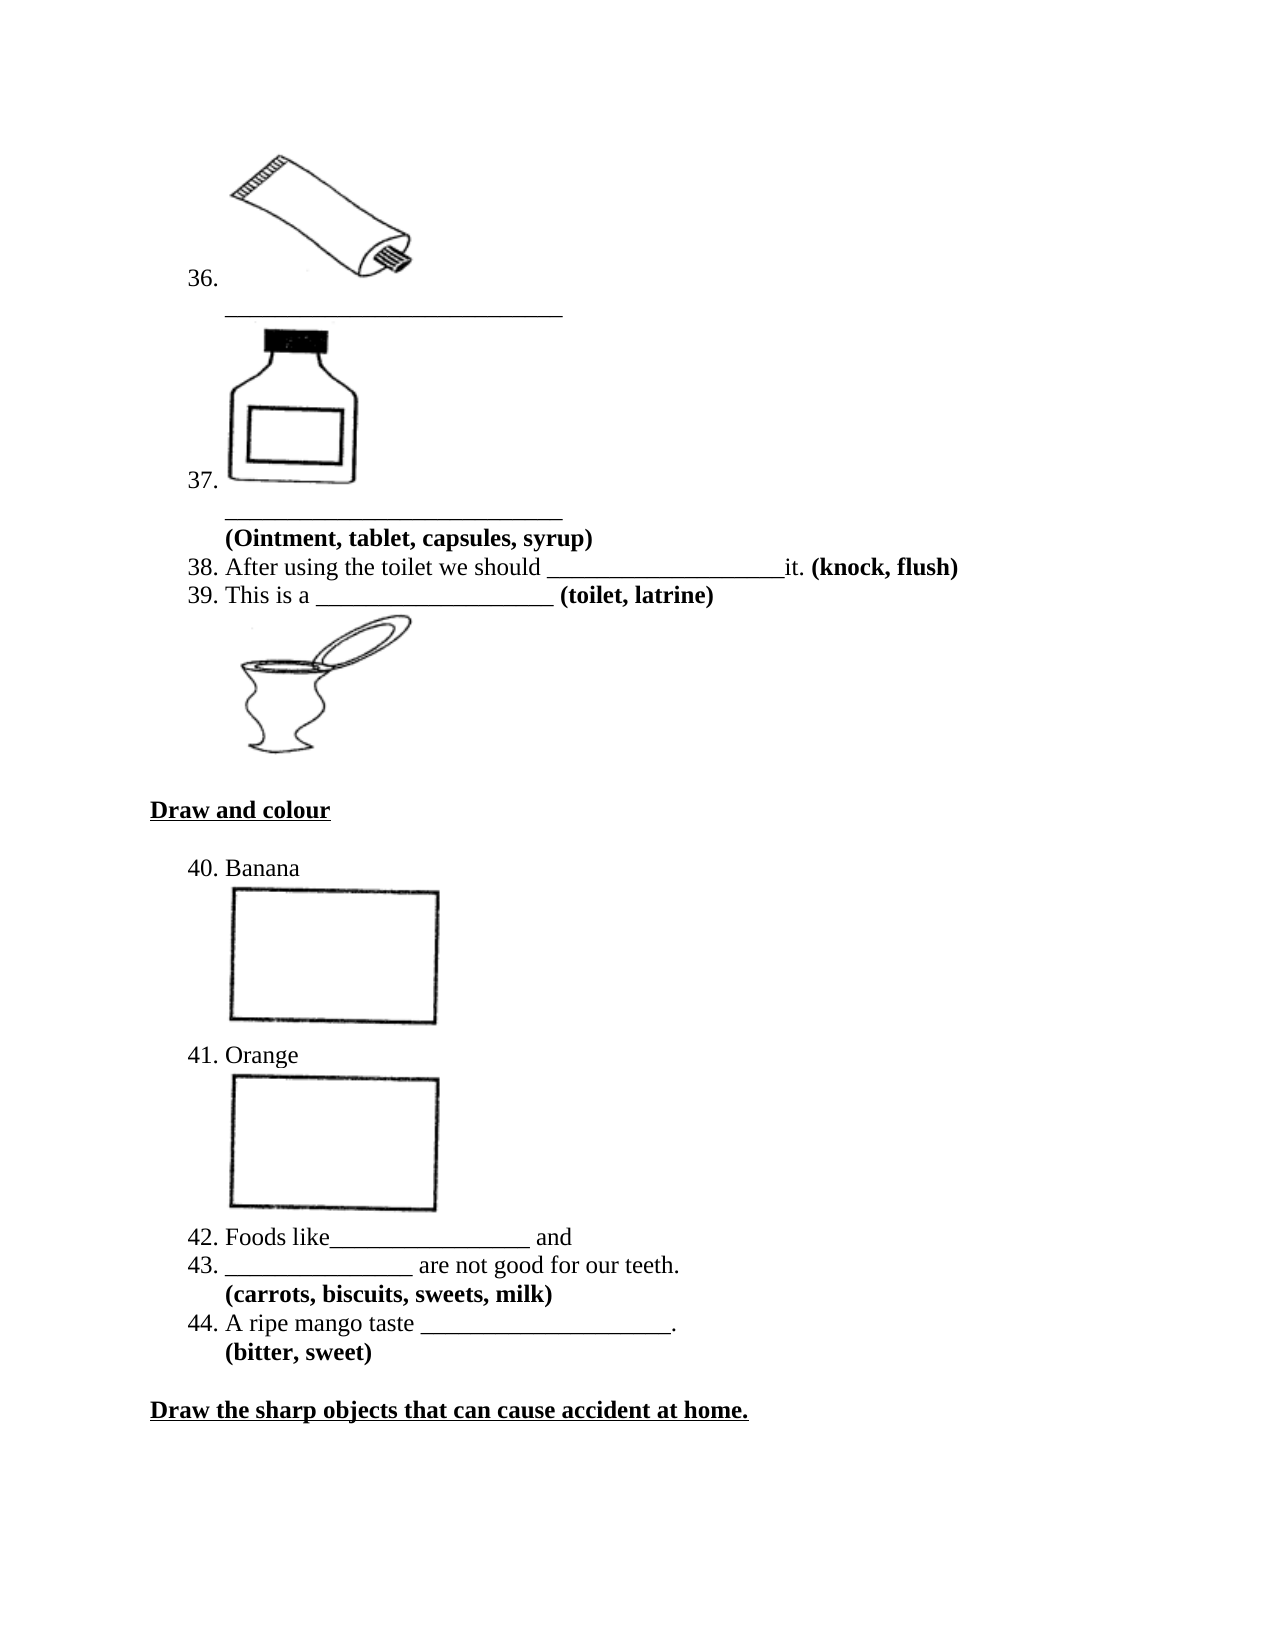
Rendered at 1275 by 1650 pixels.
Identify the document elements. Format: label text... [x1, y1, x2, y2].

picture [225, 320, 368, 489]
list Banana [187, 853, 1125, 1040]
text Draw and colour [150, 795, 1125, 823]
picture [225, 150, 429, 286]
picture [225, 881, 443, 1035]
list _______________ are not good for our teeth. (carrots, biscuits, sweets, milk) [187, 1251, 1125, 1308]
list This is a ___________________ (toilet, latrine) [187, 581, 1125, 766]
list ___________________________ (Ointment, tablet, capsules, syrup) [187, 320, 1125, 552]
text Draw the sharp objects that can cause accident at home. [150, 1395, 1125, 1423]
list ___________________________ [187, 150, 1125, 320]
list A ripe mango taste ____________________. (bitter, sweet) [187, 1308, 1125, 1366]
list After using the toilet we should ___________________it. (knock, flush) [187, 552, 1125, 581]
picture [225, 609, 424, 766]
list Foods like________________ and [187, 1222, 1125, 1251]
list Orange [187, 1040, 1125, 1222]
picture [225, 1068, 443, 1222]
